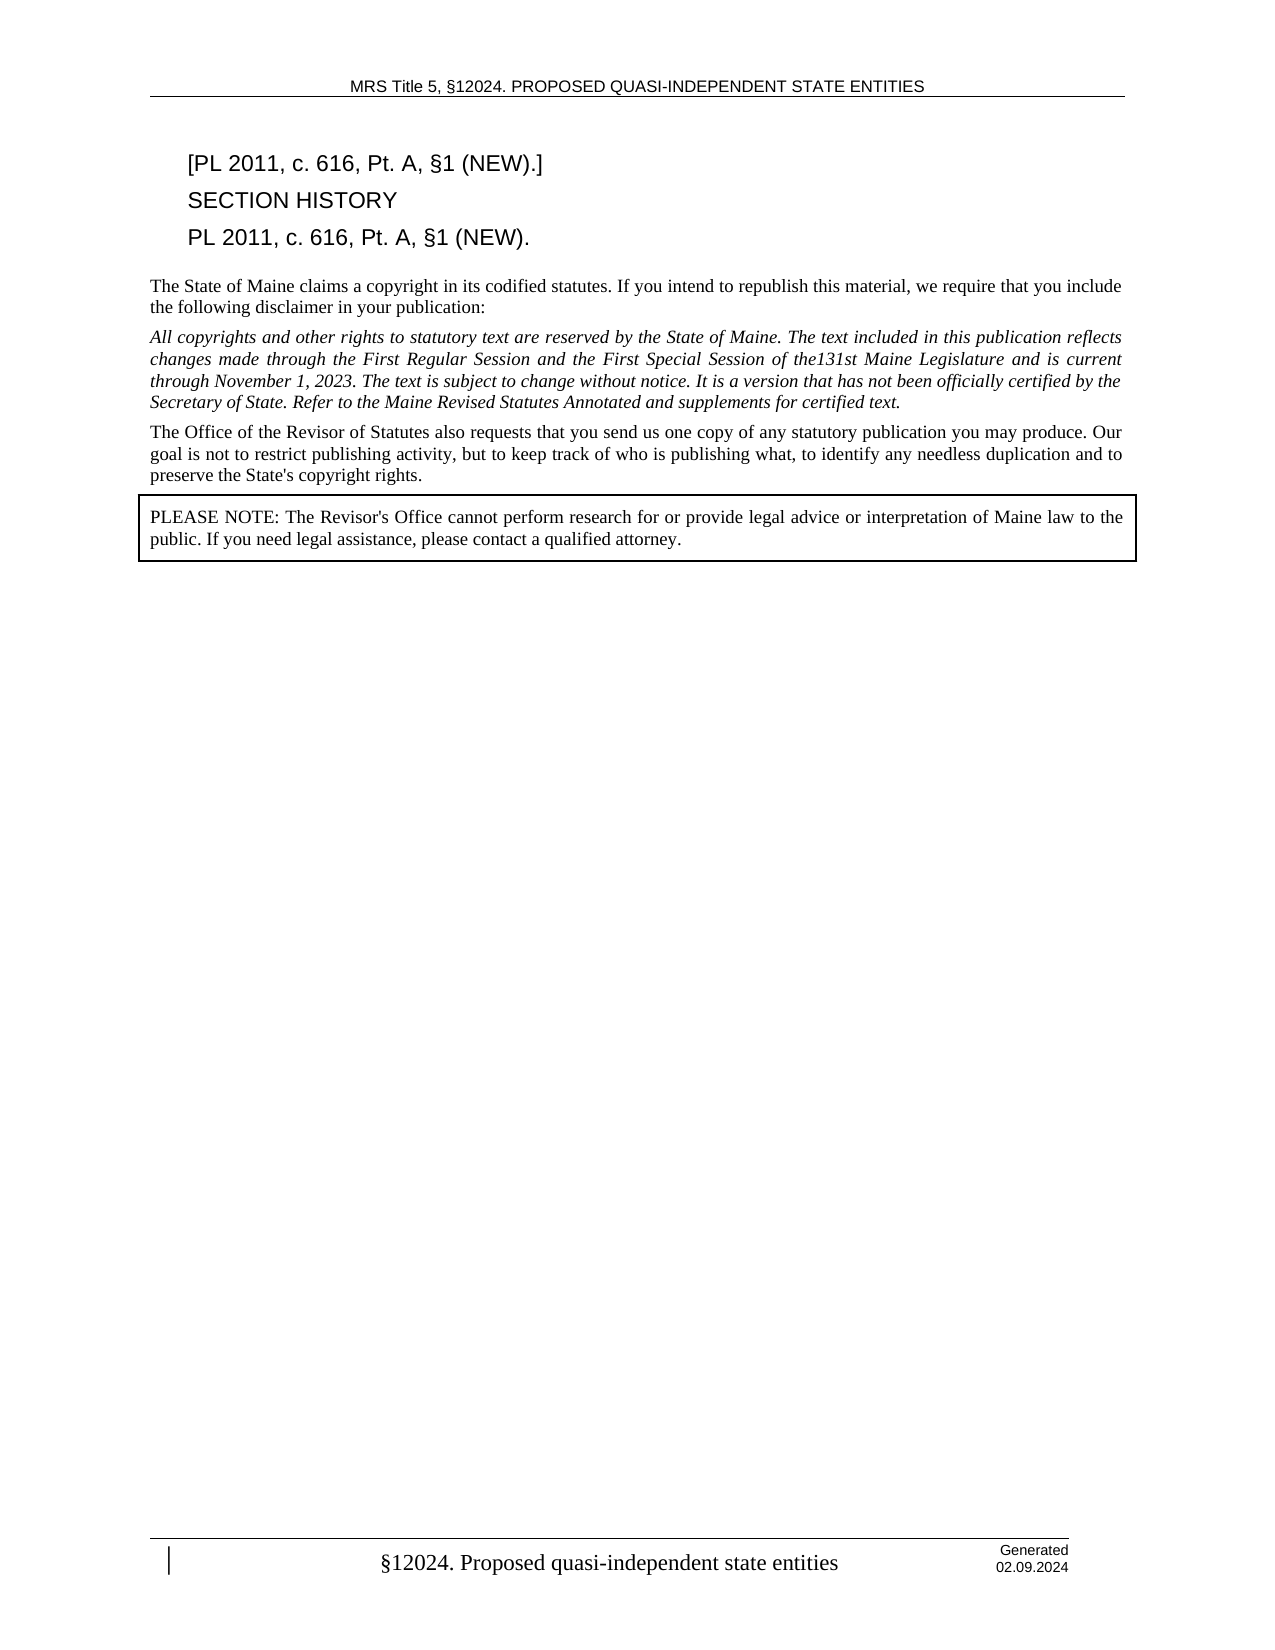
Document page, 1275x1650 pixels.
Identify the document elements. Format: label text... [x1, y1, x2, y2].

text SECTION HISTORY [187, 187, 1125, 213]
text All copyrights and other rights to statutory text are reserved by the State of Maine. The text included in this publication reflects changes made through the First Regular Session and the First Special Session of the131st Maine Legislature and is current through November 1, 2023 . The text is subject to change without notice. It is a version that has not been officially certified by the Secretary of State. Refer to the Maine Revised Statutes Annotated and supplements for certified text. [150, 326, 1125, 413]
text The Office of the Revisor of Statutes also requests that you send us one copy of any statutory publication you may produce. Our goal is not to restrict publishing activity, but to keep track of who is publishing what, to identify any needless duplication and to preserve the State's copyright rights. [150, 421, 1125, 486]
text [PL 2011, c. 616, Pt. A, §1 (NEW).] [187, 150, 1125, 176]
text PL 2011, c. 616, Pt. A, §1 (NEW). [187, 223, 1125, 250]
text PLEASE NOTE: The Revisor's Office cannot perform research for or provide legal advice or interpretation of Maine law to the public. If you need legal assistance, please contact a qualified attorney. [140, 496, 1135, 560]
text The State of Maine claims a copyright in its codified statutes. If you intend to republish this material, we require that you include the following disclaimer in your publication: [150, 275, 1125, 318]
